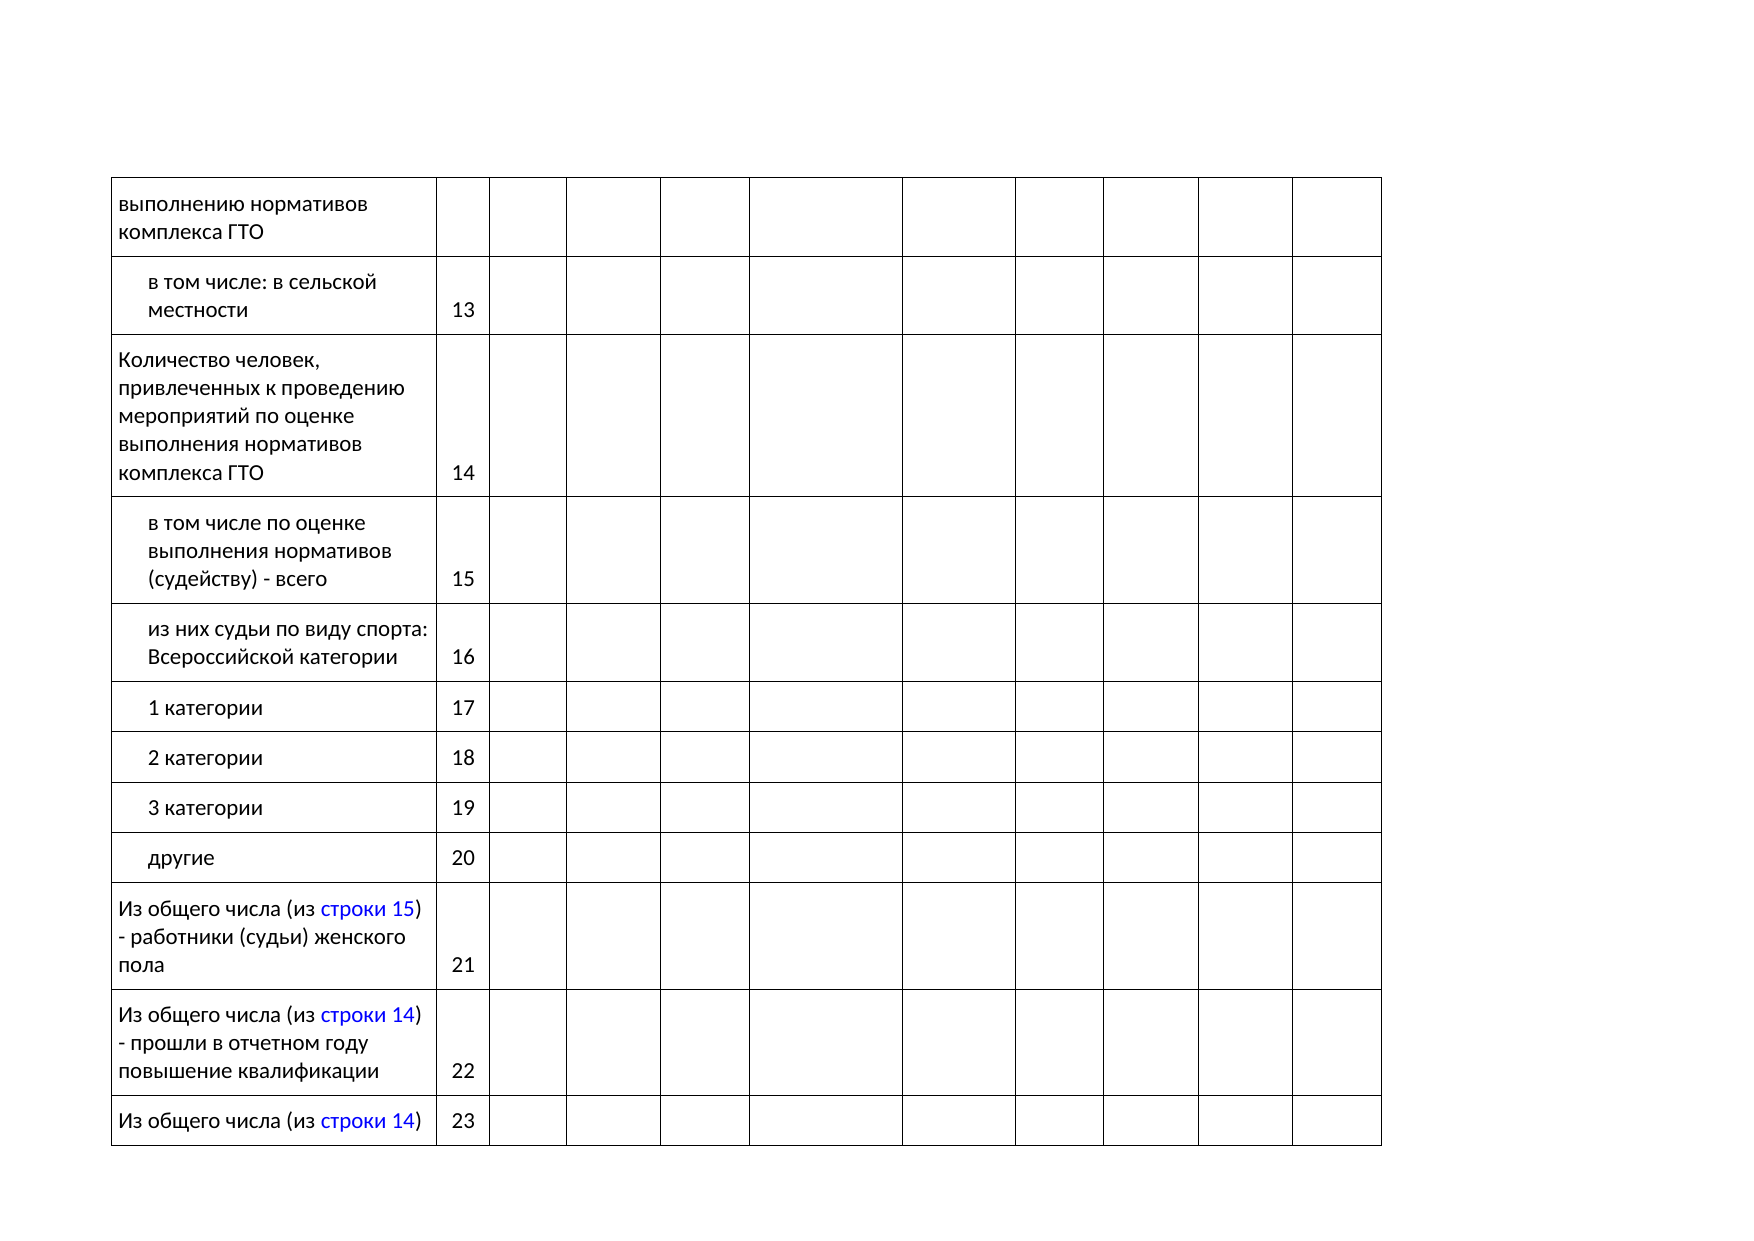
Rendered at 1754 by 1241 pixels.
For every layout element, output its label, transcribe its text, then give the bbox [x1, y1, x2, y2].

table_cell 3 категории [112, 783, 436, 832]
table_cell [1199, 604, 1292, 681]
table_cell [490, 335, 566, 496]
table_cell [1293, 990, 1381, 1095]
table_cell [1199, 178, 1292, 256]
table_cell [567, 497, 660, 603]
table_cell [903, 732, 1015, 782]
table_cell [1016, 833, 1103, 882]
table_cell [1293, 178, 1381, 256]
table_cell [661, 335, 749, 496]
table_cell [1016, 604, 1103, 681]
table_cell [903, 1096, 1015, 1145]
table_cell [490, 257, 566, 334]
table_cell 1 категории [112, 682, 436, 731]
table_cell [1016, 497, 1103, 603]
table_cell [112, 1096, 436, 1145]
table_cell [661, 1096, 749, 1145]
table_cell 18 [437, 732, 489, 782]
table_cell [1016, 883, 1103, 988]
table_cell [1293, 1096, 1381, 1145]
table_cell [750, 1096, 902, 1145]
table_cell [661, 833, 749, 882]
table_cell [903, 178, 1015, 256]
table_cell [1016, 257, 1103, 334]
table_cell [490, 604, 566, 681]
table_cell [661, 732, 749, 782]
table_cell [903, 783, 1015, 832]
table_cell [1293, 732, 1381, 782]
table_cell [661, 604, 749, 681]
table_cell 20 [437, 833, 489, 882]
table_cell 15 [437, 497, 489, 603]
table_cell 13 [437, 257, 489, 334]
table_cell [1104, 178, 1198, 256]
table_cell из них судьи по виду спорта: Всероссийской категории [112, 604, 436, 681]
table_cell Количество человек, привлеченных к проведению мероприятий по оценке выполнения нормативов комплекса ГТО [112, 335, 436, 496]
table_cell [903, 257, 1015, 334]
table_cell 23 [437, 1096, 489, 1145]
table_cell [1016, 682, 1103, 731]
table_cell [567, 732, 660, 782]
table_cell [490, 178, 566, 256]
table_cell [567, 178, 660, 256]
table_cell [1199, 833, 1292, 882]
table_cell [490, 1096, 566, 1145]
table_cell [490, 732, 566, 782]
table_cell [490, 883, 566, 988]
table_cell в том числе по оценке выполнения нормативов (судейству) - всего [112, 497, 436, 603]
table_cell [567, 682, 660, 731]
table_cell [1104, 604, 1198, 681]
table_cell [661, 990, 749, 1095]
table_cell Из общего числа (из строки 14) - прошли в отчетном году повышение квалификации [112, 990, 436, 1095]
table_cell 2 категории [112, 732, 436, 782]
table_cell [1016, 732, 1103, 782]
table_cell [567, 257, 660, 334]
table_cell 12 [437, 178, 489, 256]
table_cell [567, 335, 660, 496]
table_cell [1016, 990, 1103, 1095]
table_cell [903, 335, 1015, 496]
table_cell [750, 257, 902, 334]
table_cell [661, 682, 749, 731]
table_cell [903, 833, 1015, 882]
table_cell [750, 178, 902, 256]
table_cell [903, 604, 1015, 681]
table_cell [903, 990, 1015, 1095]
table_cell [903, 497, 1015, 603]
table_cell [1199, 783, 1292, 832]
table_cell [1104, 257, 1198, 334]
table_cell [750, 883, 902, 988]
table_cell в том числе: в сельской местности [112, 257, 436, 334]
table_cell [567, 604, 660, 681]
table_cell [567, 883, 660, 988]
table_cell [1104, 883, 1198, 988]
table_cell [903, 883, 1015, 988]
table_cell [1293, 682, 1381, 731]
table_cell [1293, 497, 1381, 603]
table_cell [567, 990, 660, 1095]
table_cell [750, 990, 902, 1095]
table_cell 14 [437, 335, 489, 496]
table_cell [661, 178, 749, 256]
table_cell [112, 178, 436, 256]
table_cell [1104, 1096, 1198, 1145]
table_cell [1293, 833, 1381, 882]
table_cell [490, 783, 566, 832]
table_cell [661, 497, 749, 603]
table_cell 16 [437, 604, 489, 681]
table_cell 21 [437, 883, 489, 988]
table_cell [1293, 257, 1381, 334]
table_cell 17 [437, 682, 489, 731]
table_cell [750, 335, 902, 496]
table_cell [1104, 682, 1198, 731]
table_cell [1104, 783, 1198, 832]
table_cell [1199, 883, 1292, 988]
table_cell [750, 497, 902, 603]
table_cell [1104, 732, 1198, 782]
table_cell [1293, 335, 1381, 496]
table_cell [903, 682, 1015, 731]
table_cell [567, 833, 660, 882]
table_cell [1104, 335, 1198, 496]
table_cell [661, 883, 749, 988]
table_cell [661, 783, 749, 832]
table_cell [750, 732, 902, 782]
table_cell другие [112, 833, 436, 882]
table_cell [490, 497, 566, 603]
table_cell [1016, 1096, 1103, 1145]
table_cell [567, 783, 660, 832]
table_cell Из общего числа (из строки 15) - работники (судьи) женского пола [112, 883, 436, 988]
table_cell [1104, 990, 1198, 1095]
table_cell [661, 257, 749, 334]
table_cell [1104, 833, 1198, 882]
table_cell [750, 682, 902, 731]
table_cell [1199, 335, 1292, 496]
table_cell [490, 990, 566, 1095]
table_cell [1016, 783, 1103, 832]
table_cell [750, 783, 902, 832]
table_cell [1199, 1096, 1292, 1145]
table_cell 22 [437, 990, 489, 1095]
table_cell [1199, 257, 1292, 334]
table_cell [1293, 883, 1381, 988]
table_cell [1016, 178, 1103, 256]
table_cell [1199, 497, 1292, 603]
table_cell [1016, 335, 1103, 496]
table_cell [1199, 990, 1292, 1095]
table_cell [490, 682, 566, 731]
table_cell [490, 833, 566, 882]
table_cell [1293, 604, 1381, 681]
table_cell 19 [437, 783, 489, 832]
table_cell [750, 604, 902, 681]
table_cell [1199, 732, 1292, 782]
table_cell [1293, 783, 1381, 832]
table_cell [750, 833, 902, 882]
table_cell [567, 1096, 660, 1145]
table_cell [1104, 497, 1198, 603]
table_cell [1199, 682, 1292, 731]
